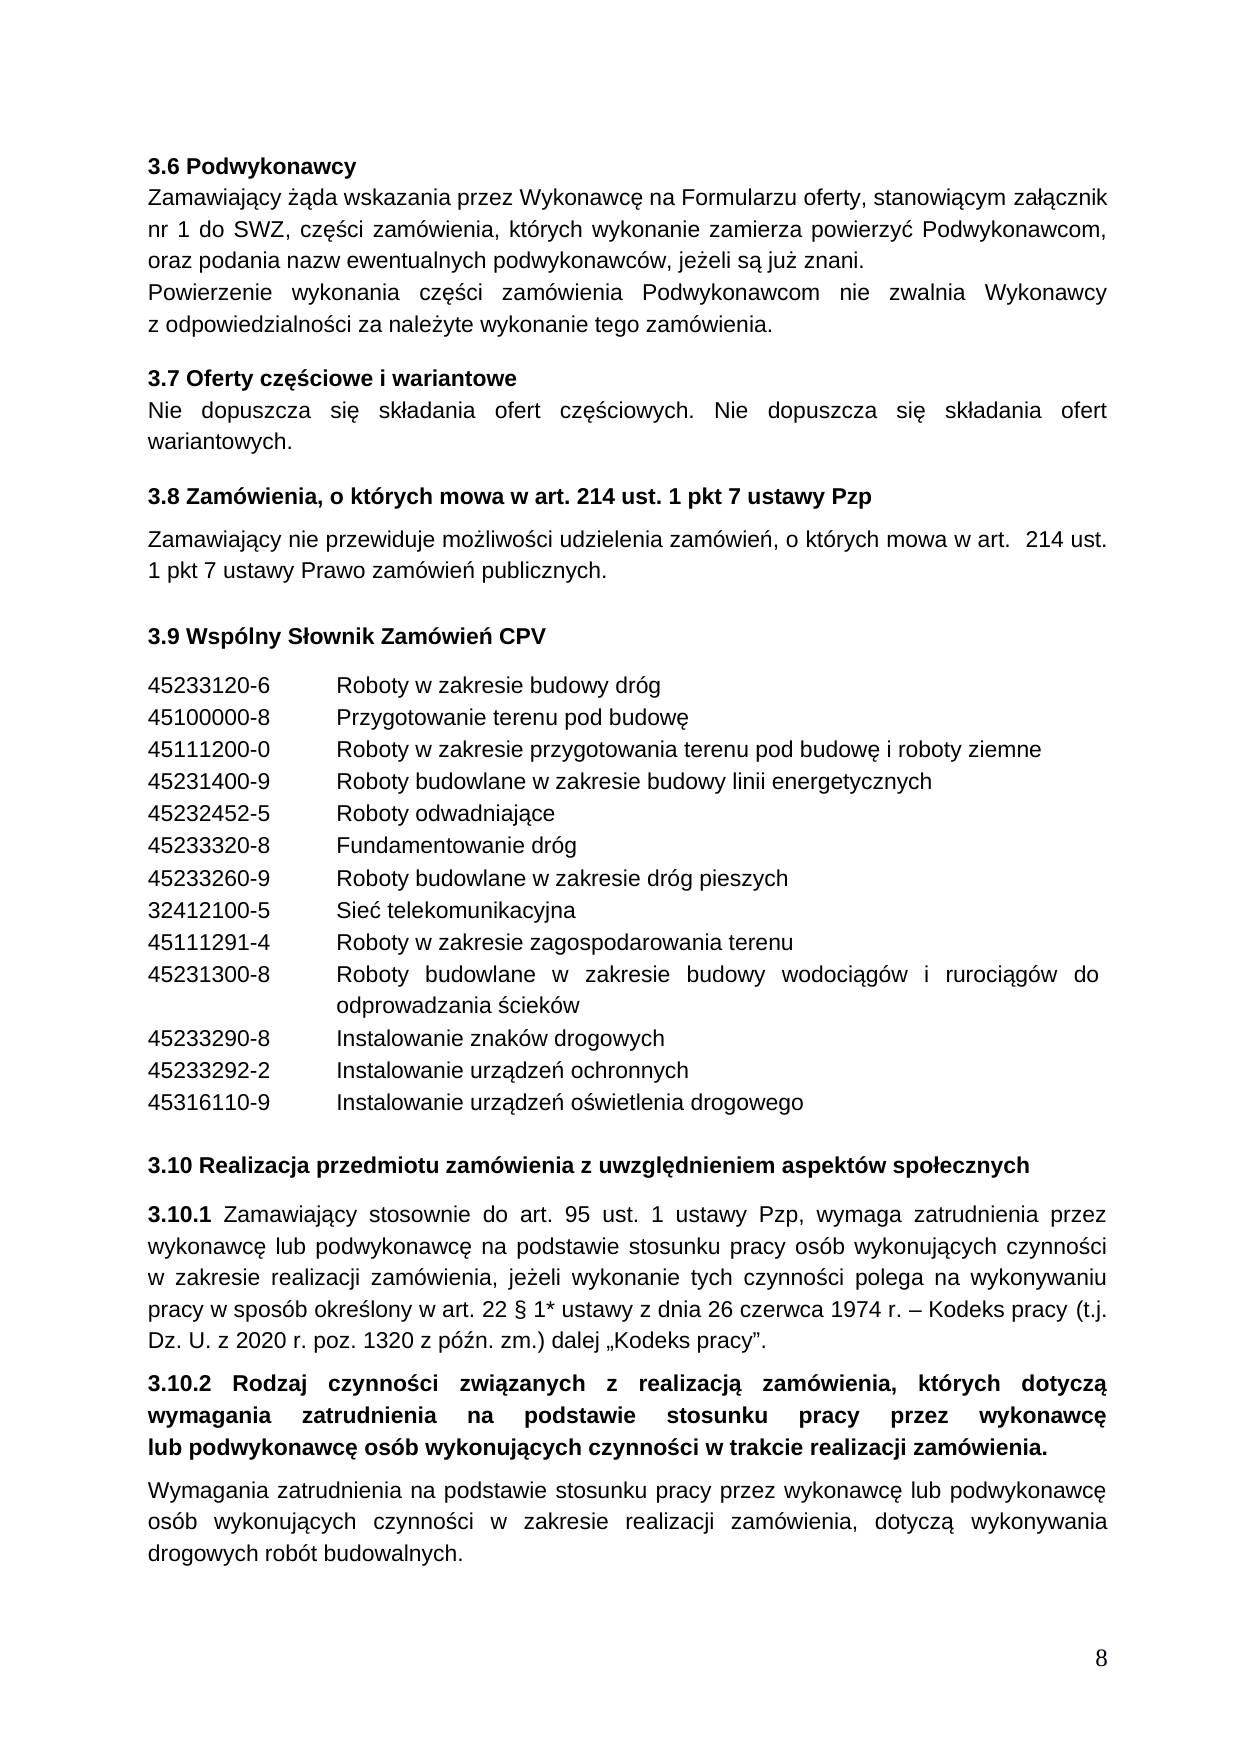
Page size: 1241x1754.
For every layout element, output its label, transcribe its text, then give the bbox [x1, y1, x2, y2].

text Zamawiający żąda wskazania przez Wykonawcę na Formularzu oferty, stanowiącym załącznik nr 1 do SWZ, części zamówienia, których wykonanie zamierza powierzyć Podwykonawcom, oraz podania nazw ewentualnych podwykonawców, jeżeli są już znani. [148, 184, 1107, 274]
text Wymagania zatrudnienia na podstawie stosunku pracy przez wykonawcę lub podwykonawcę osób wykonujących czynności w zakresie realizacji zamówienia, dotyczą wykonywania drogowych robót budowalnych. [148, 1477, 1107, 1566]
table_cell 32412100-5 [136, 897, 325, 929]
table_cell Roboty budowlane w zakresie dróg pieszych [325, 865, 1111, 897]
table_cell 45100000-8 [136, 704, 325, 736]
text 3.8 Zamówienia, o których mowa w art. 214 ust. 1 pkt 7 ustawy Pzp [148, 483, 1107, 509]
table_cell 45233290-8 [136, 1025, 325, 1057]
text Powierzenie wykonania części zamówienia Podwykonawcom nie zwalnia Wykonawcy z odpowiedzialności za należyte wykonanie tego zamówienia. [148, 279, 1107, 337]
table_header 45233120-6 [136, 672, 325, 704]
table_cell 45233320-8 [136, 833, 325, 864]
table_cell 45232452-5 [136, 800, 325, 832]
table_header Roboty w zakresie budowy dróg [325, 672, 1111, 704]
table_cell Instalowanie urządzeń ochronnych [325, 1057, 1111, 1089]
text 3.10.2 Rodzaj czynności związanych z realizacją zamówienia, których dotyczą wymagania zatrudnienia na podstawie stosunku pracy przez wykonawcę lub podwykonawcę osób wykonujących czynności w trakcie realizacji zamówienia. [148, 1370, 1107, 1460]
text 3.10 Realizacja przedmiotu zamówienia z uwzględnieniem aspektów społecznych [148, 1152, 1107, 1179]
text 3.10.1 Zamawiający stosownie do art. 95 ust. 1 ustawy Pzp, wymaga zatrudnienia przez wykonawcę lub podwykonawcę na podstawie stosunku pracy osób wykonujących czynności w zakresie realizacji zamówienia, jeżeli wykonanie tych czynności polega na wykonywaniu pracy w sposób określony w art. 22 § 1* ustawy z dnia 26 czerwca 1974 r. – Kodeks pracy (t.j. Dz. U. z 2020 r. poz. 1320 z późn. zm.) dalej „Kodeks pracy”. [148, 1201, 1107, 1354]
table_cell Roboty w zakresie przygotowania terenu pod budowę i roboty ziemne [325, 736, 1111, 768]
table_cell 45231400-9 [136, 768, 325, 800]
table_cell Instalowanie znaków drogowych [325, 1025, 1111, 1057]
table_cell 45111200-0 [136, 736, 325, 768]
table_cell Fundamentowanie dróg [325, 833, 1111, 864]
text 3.6 Podwykonawcy [148, 153, 1107, 179]
table_cell Instalowanie urządzeń oświetlenia drogowego [325, 1089, 1111, 1121]
table_cell 45111291-4 [136, 929, 325, 961]
table_cell 45231300-8 [136, 961, 325, 1024]
text Nie dopuszcza się składania ofert częściowych. Nie dopuszcza się składania ofert wariantowych. [148, 397, 1107, 454]
table_cell Sieć telekomunikacyjna [325, 897, 1111, 929]
table_cell Roboty budowlane w zakresie budowy wodociągów i rurociągów do odprowadzania ścieków [325, 961, 1111, 1024]
text Zamawiający nie przewiduje możliwości udzielenia zamówień, o których mowa w art. 214 ust. 1 pkt 7 ustawy Prawo zamówień publicznych. [148, 526, 1107, 584]
table_cell Roboty odwadniające [325, 800, 1111, 832]
table_cell Roboty budowlane w zakresie budowy linii energetycznych [325, 768, 1111, 800]
text 3.9 Wspólny Słownik Zamówień CPV [148, 623, 1107, 650]
table_cell Przygotowanie terenu pod budowę [325, 704, 1111, 736]
text 3.7 Oferty częściowe i wariantowe [148, 365, 1107, 391]
table_cell Roboty w zakresie zagospodarowania terenu [325, 929, 1111, 961]
table_cell 45316110-9 [136, 1089, 325, 1121]
table_cell 45233292-2 [136, 1057, 325, 1089]
table_cell 45233260-9 [136, 865, 325, 897]
